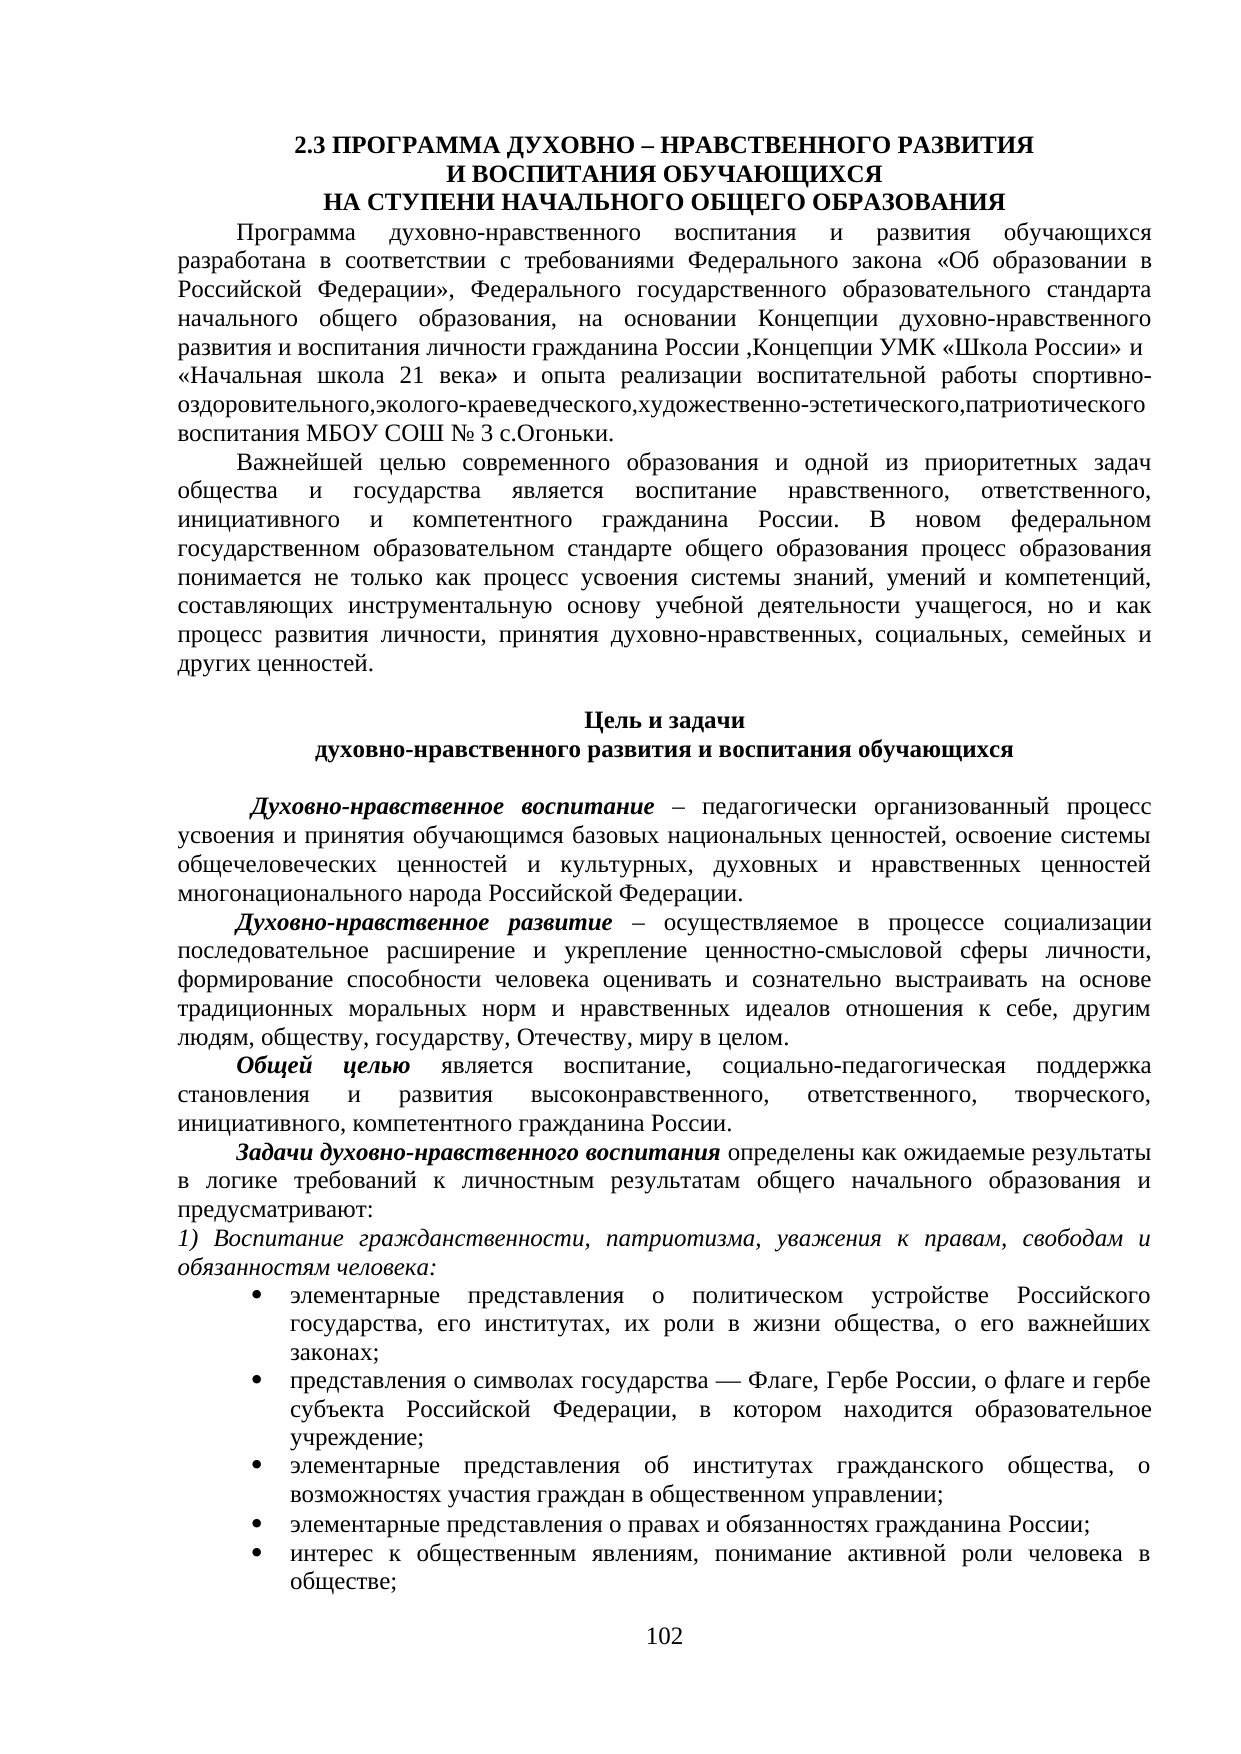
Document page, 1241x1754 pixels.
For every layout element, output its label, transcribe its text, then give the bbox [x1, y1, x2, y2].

text Задачи духовно-нравственного воспитания определены как ожидаемые результаты в логике требований к личностным результатам общего начального образования и предусматривают: [177, 1137, 1152, 1223]
list элементарные представления о политическом устройстве Российского государства, его институтах, их роли в жизни общества, о его важнейших законах; [252, 1281, 1151, 1365]
text «Начальная школа 21 века» и опыта реализации воспитательной работы спортивно- оздоровительного,эколого-краеведческого,художественно-эстетического,патриотического воспитания МБОУ СОШ № 3 с.Огоньки. [177, 360, 1153, 447]
text Важнейшей целью современного образования и одной из приоритетных задач общества и государства является воспитание нравственного, ответственного, инициативного и компетентного гражданина России. В новом федеральном государственном образовательном стандарте общего образования процесс образования понимается не только как процесс усвоения системы знаний, умений и компетенций, составляющих инструментальную основу учебной деятельности учащегося, но и как процесс развития личности, принятия духовно-нравственных, социальных, семейных и других ценностей. [177, 447, 1152, 677]
list элементарные представления об институтах гражданского общества, о возможностях участия граждан в общественном управлении; [252, 1451, 1151, 1508]
subtitle Цель и задачи [247, 706, 1082, 734]
text духовно-нравственного развития и воспитания обучающихся [246, 734, 1082, 763]
text Духовно-нравственное развитие – осуществляемое в процессе социализации последовательное расширение и укрепление ценностно-смысловой сферы личности, формирование способности человека оценивать и сознательно выстраивать на основе традиционных моральных норм и нравственных идеалов отношения к себе, другим людям, обществу, государству, Отечеству, миру в целом. [177, 907, 1152, 1050]
text НА СТУПЕНИ НАЧАЛЬНОГО ОБЩЕГО ОБРАЗОВАНИЯ [323, 188, 1238, 217]
text Программа духовно-нравственного воспитания и развития обучающихся разработана в соответствии с требованиями Федерального закона «Об образовании в Российской Федерации», Федерального государственного образовательного стандарта начального общего образования, на основании Концепции духовно-нравственного развития и воспитания личности гражданина России ,Концепции УМК «Школа России» и [177, 217, 1152, 360]
list элементарные представления о правах и обязанностях гражданина России; [252, 1508, 1238, 1539]
subtitle ПРОГРАММА ДУХОВНО – НРАВСТВЕННОГО РАЗВИТИЯ И ВОСПИТАНИЯ ОБУЧАЮЩИХСЯ [294, 130, 1035, 188]
text Общей целью является воспитание, социально-педагогическая поддержка становления и развития высоконравственного, ответственного, творческого, инициативного, компетентного гражданина России. [177, 1050, 1152, 1137]
list Воспитание гражданственности, патриотизма, уважения к правам, свободам и обязанностям человека: [177, 1223, 1152, 1280]
list представления о символах государства — Флаге, Гербе России, о флаге и гербе субъекта Российской Федерации, в котором находится образовательное учреждение; [252, 1366, 1152, 1451]
text Духовно-нравственное воспитание – педагогически организованный процесс усвоения и принятия обучающимся базовых национальных ценностей, освоение системы общечеловеческих ценностей и культурных, духовных и нравственных ценностей многонационального народа Российской Федерации. [177, 791, 1152, 906]
list интерес к общественным явлениям, понимание активной роли человека в обществе; [252, 1539, 1151, 1595]
